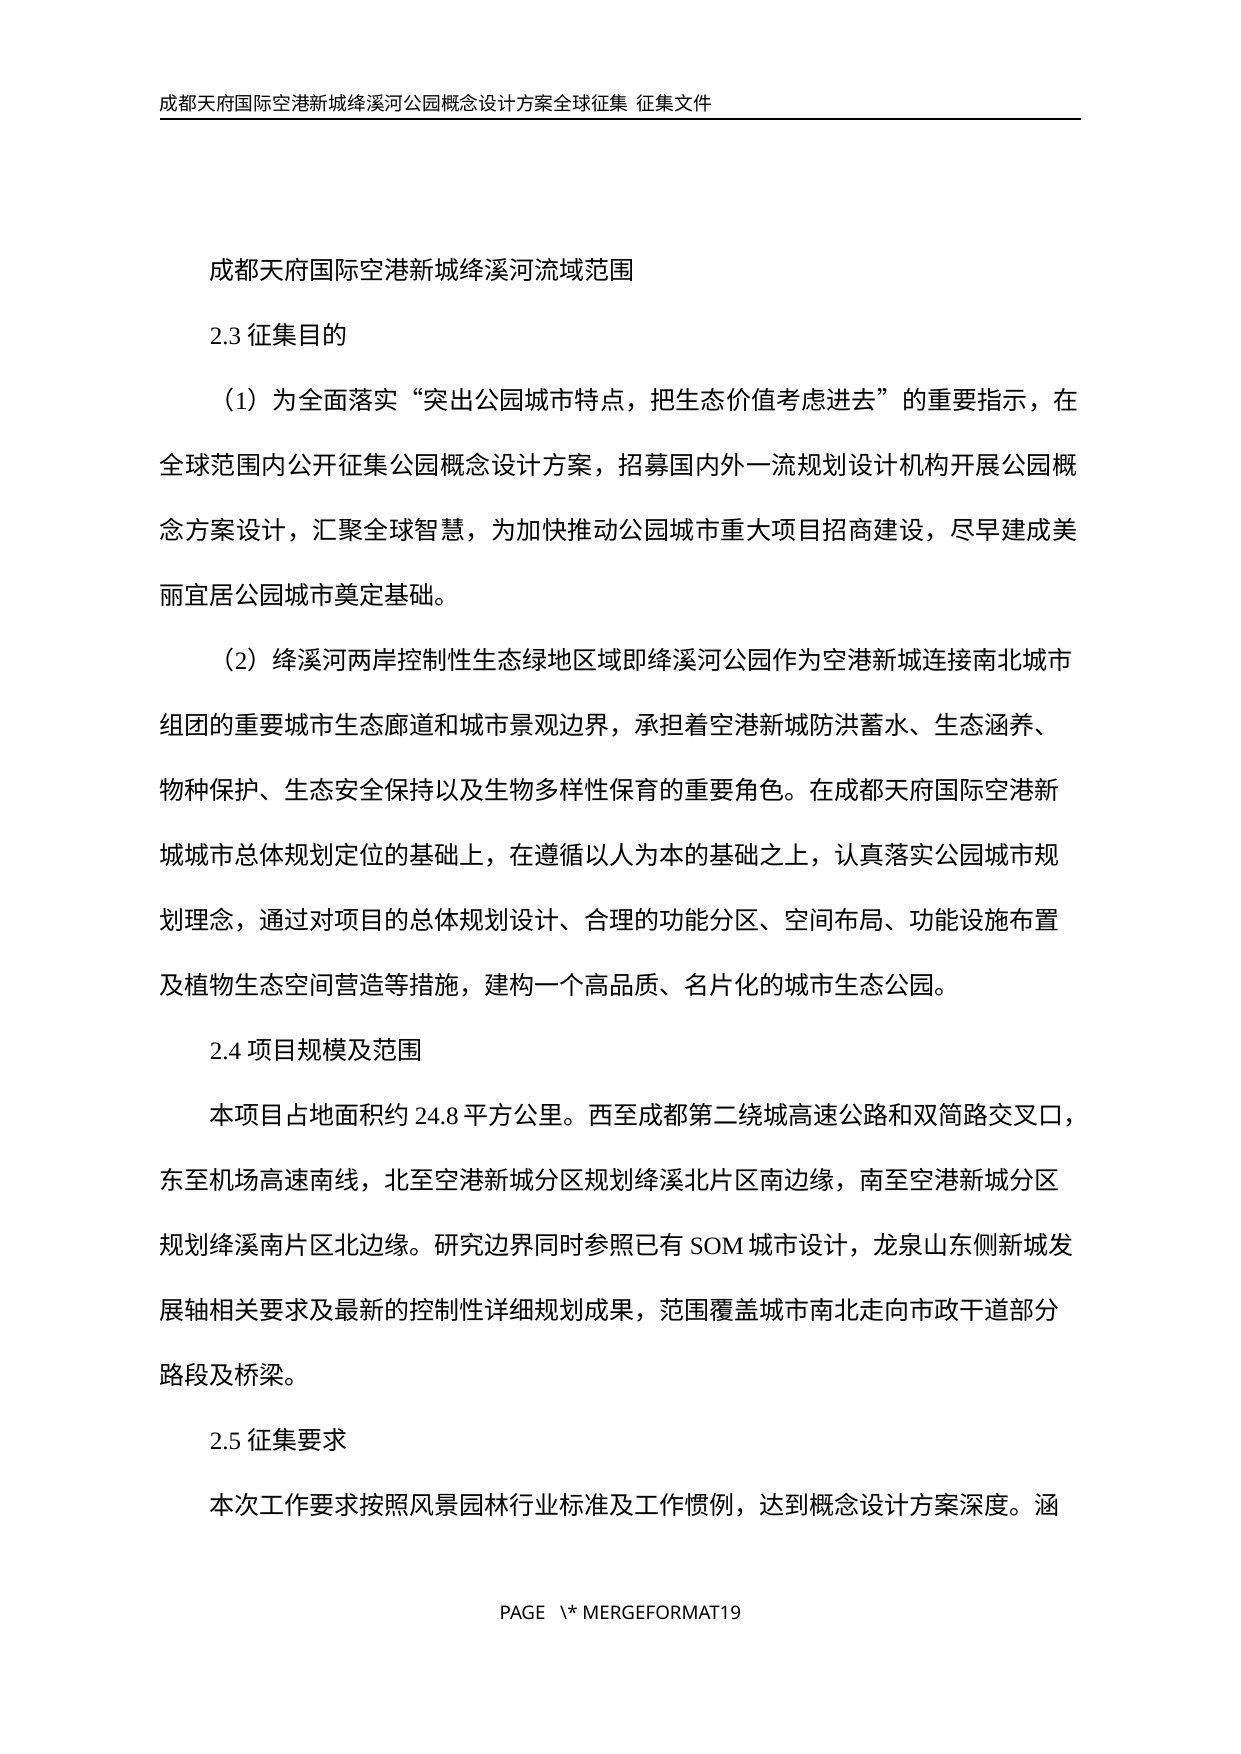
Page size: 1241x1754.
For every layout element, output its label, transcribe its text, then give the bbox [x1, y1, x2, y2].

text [159, 1471, 1081, 1536]
text （1）为全面落实“突出公园城市特点，把生态价值考虑进去”的重要指示，在全球范围内公开征集公园概念设计方案，招募国内外一流规划设计机构开展公园概念方案设计，汇聚全球智慧，为加快推动公园城市重大项目招商建设，尽早建成美丽宜居公园城市奠定基础。 [159, 366, 1081, 626]
text 成都天府国际空港新城绛溪河流域范围 [159, 236, 1081, 301]
text 2.3 征集目的 [159, 301, 1081, 366]
text 本项目占地面积约24.8平方公里。西至成都第二绕城高速公路和双简路交叉口，东至机场高速南线，北至空港新城分区规划绛溪北片区南边缘，南至空港新城分区规划绛溪南片区北边缘。研究边界同时参照已有SOM城市设计，龙泉山东侧新城发展轴相关要求及最新的控制性详细规划成果，范围覆盖城市南北走向市政干道部分路段及桥梁。 [159, 1081, 1081, 1406]
text 2.4 项目规模及范围 [159, 1016, 1081, 1081]
text 2.5 征集要求 [159, 1406, 1081, 1471]
text （2）绛溪河两岸控制性生态绿地区域即绛溪河公园作为空港新城连接南北城市组团的重要城市生态廊道和城市景观边界，承担着空港新城防洪蓄水、生态涵养、物种保护、生态安全保持以及生物多样性保育的重要角色。在成都天府国际空港新城城市总体规划定位的基础上，在遵循以人为本的基础之上，认真落实公园城市规划理念，通过对项目的总体规划设计、合理的功能分区、空间布局、功能设施布置及植物生态空间营造等措施，建构一个高品质、名片化的城市生态公园。 [159, 626, 1081, 1016]
